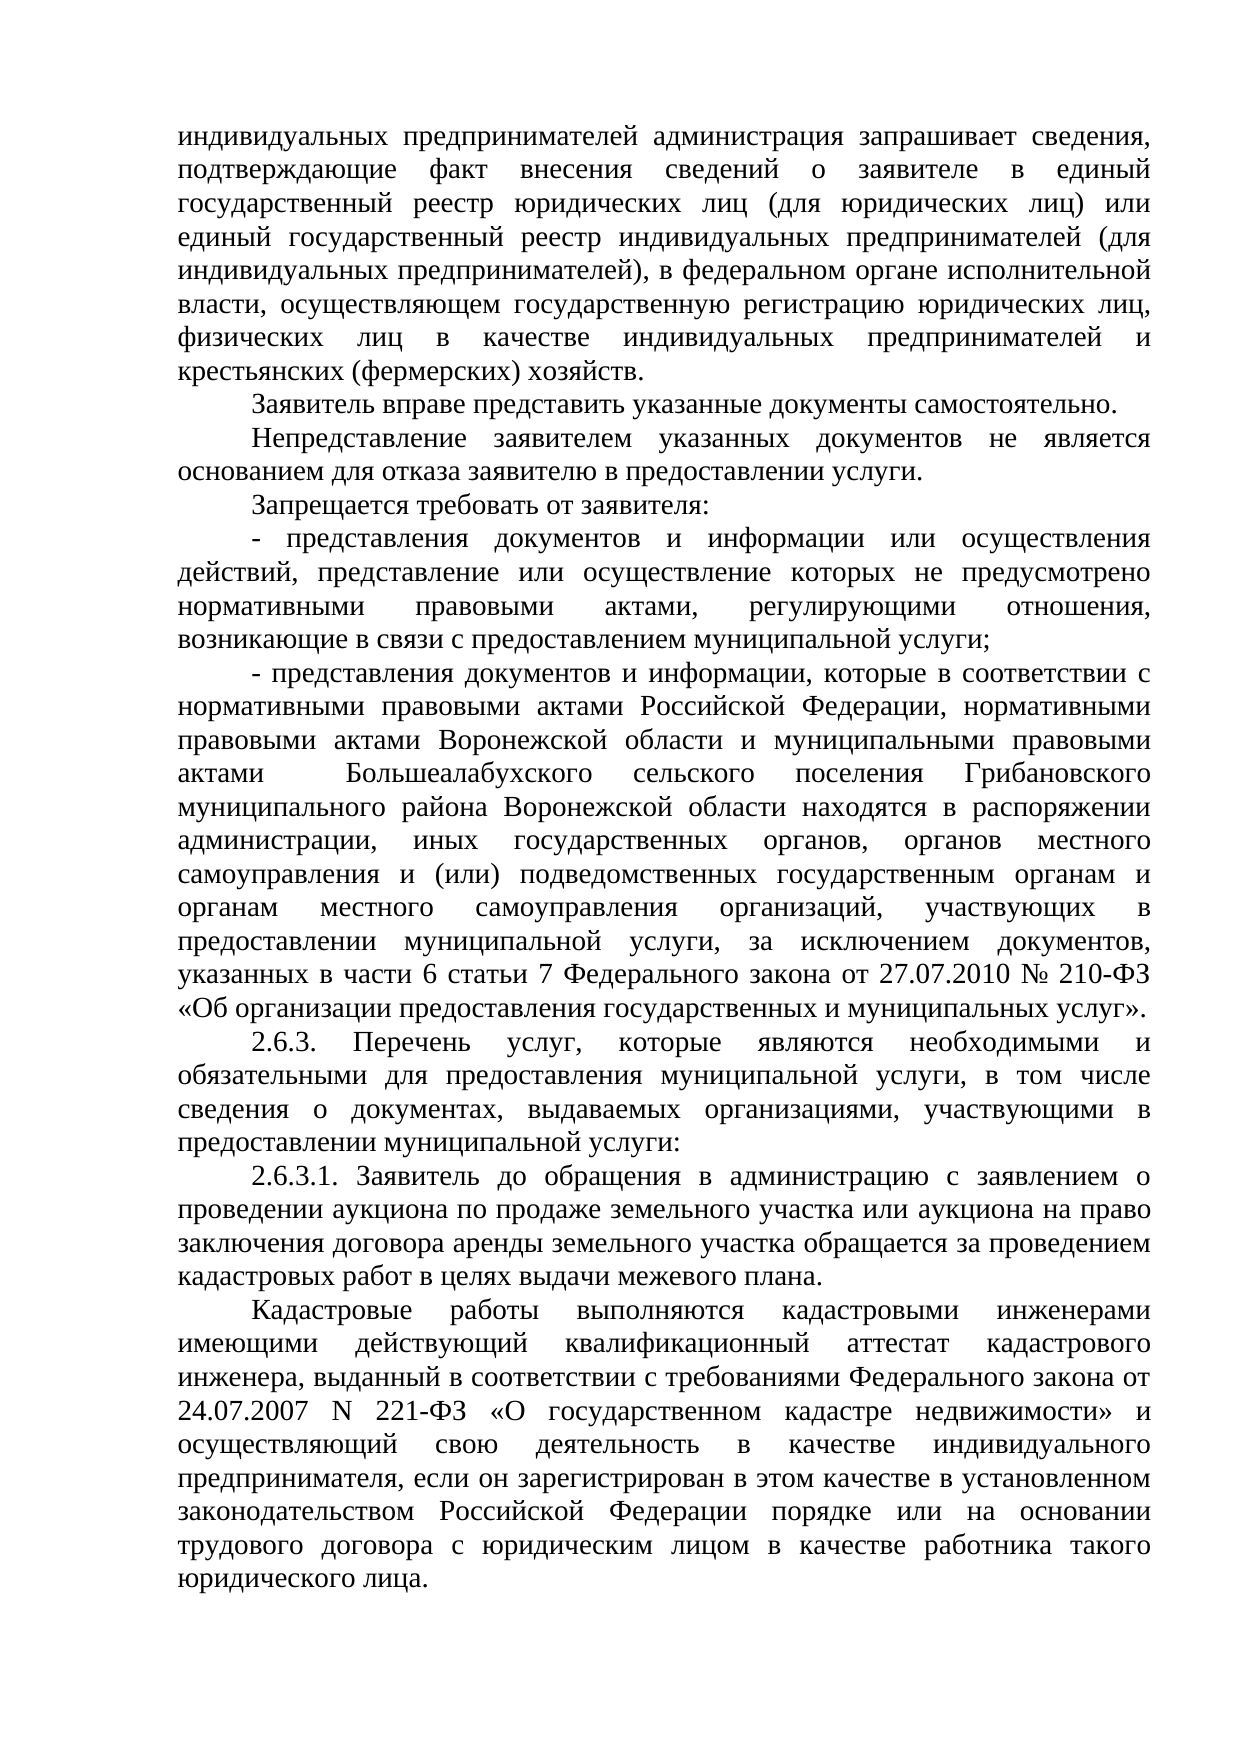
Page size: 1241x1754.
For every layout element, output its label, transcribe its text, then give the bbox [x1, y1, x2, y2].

text Заявитель вправе представить указанные документы самостоятельно. [177, 386, 1152, 420]
text - представления документов и информации, которые в соответствии с нормативными правовыми актами Российской Федерации, нормативными правовыми актами Воронежской области и муниципальными правовыми актами Большеалабухского сельского поселения Грибановского муниципального района Воронежской области находятся в распоряжении администрации, иных государственных органов, органов местного самоуправления и (или) подведомственных государственным органам и органам местного самоуправления организаций, участвующих в предоставлении муниципальной услуги, за исключением документов, указанных в части 6 статьи 7 Федерального закона от 27.07.2010 № 210-ФЗ «Об организации предоставления государственных и муниципальных услуг». [177, 655, 1152, 1024]
text Непредставление заявителем указанных документов не является основанием для отказа заявителю в предоставлении услуги. [177, 420, 1152, 487]
text Запрещается требовать от заявителя: [177, 487, 1152, 521]
text Кадастровые работы выполняются кадастровыми инженерами имеющими действующий квалификационный аттестат кадастрового инженера, выданный в соответствии с требованиями Федерального закона от 24.07.2007 N 221-ФЗ «О государственном кадастре недвижимости» и осуществляющий свою деятельность в качестве индивидуального предпринимателя, если он зарегистрирован в этом качестве в установленном законодательством Российской Федерации порядке или на основании трудового договора с юридическим лицом в качестве работника такого юридического лица. [177, 1292, 1152, 1594]
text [177, 118, 1152, 386]
text 2.6.3.1. Заявитель до обращения в администрацию с заявлением о проведении аукциона по продаже земельного участка или аукциона на право заключения договора аренды земельного участка обращается за проведением кадастровых работ в целях выдачи межевого плана. [177, 1158, 1152, 1292]
text 2.6.3. Перечень услуг, которые являются необходимыми и обязательными для предоставления муниципальной услуги, в том числе сведения о документах, выдаваемых организациями, участвующими в предоставлении муниципальной услуги: [177, 1024, 1152, 1158]
text - представления документов и информации или осуществления действий, представление или осуществление которых не предусмотрено нормативными правовыми актами, регулирующими отношения, возникающие в связи с предоставлением муниципальной услуги; [177, 521, 1152, 655]
